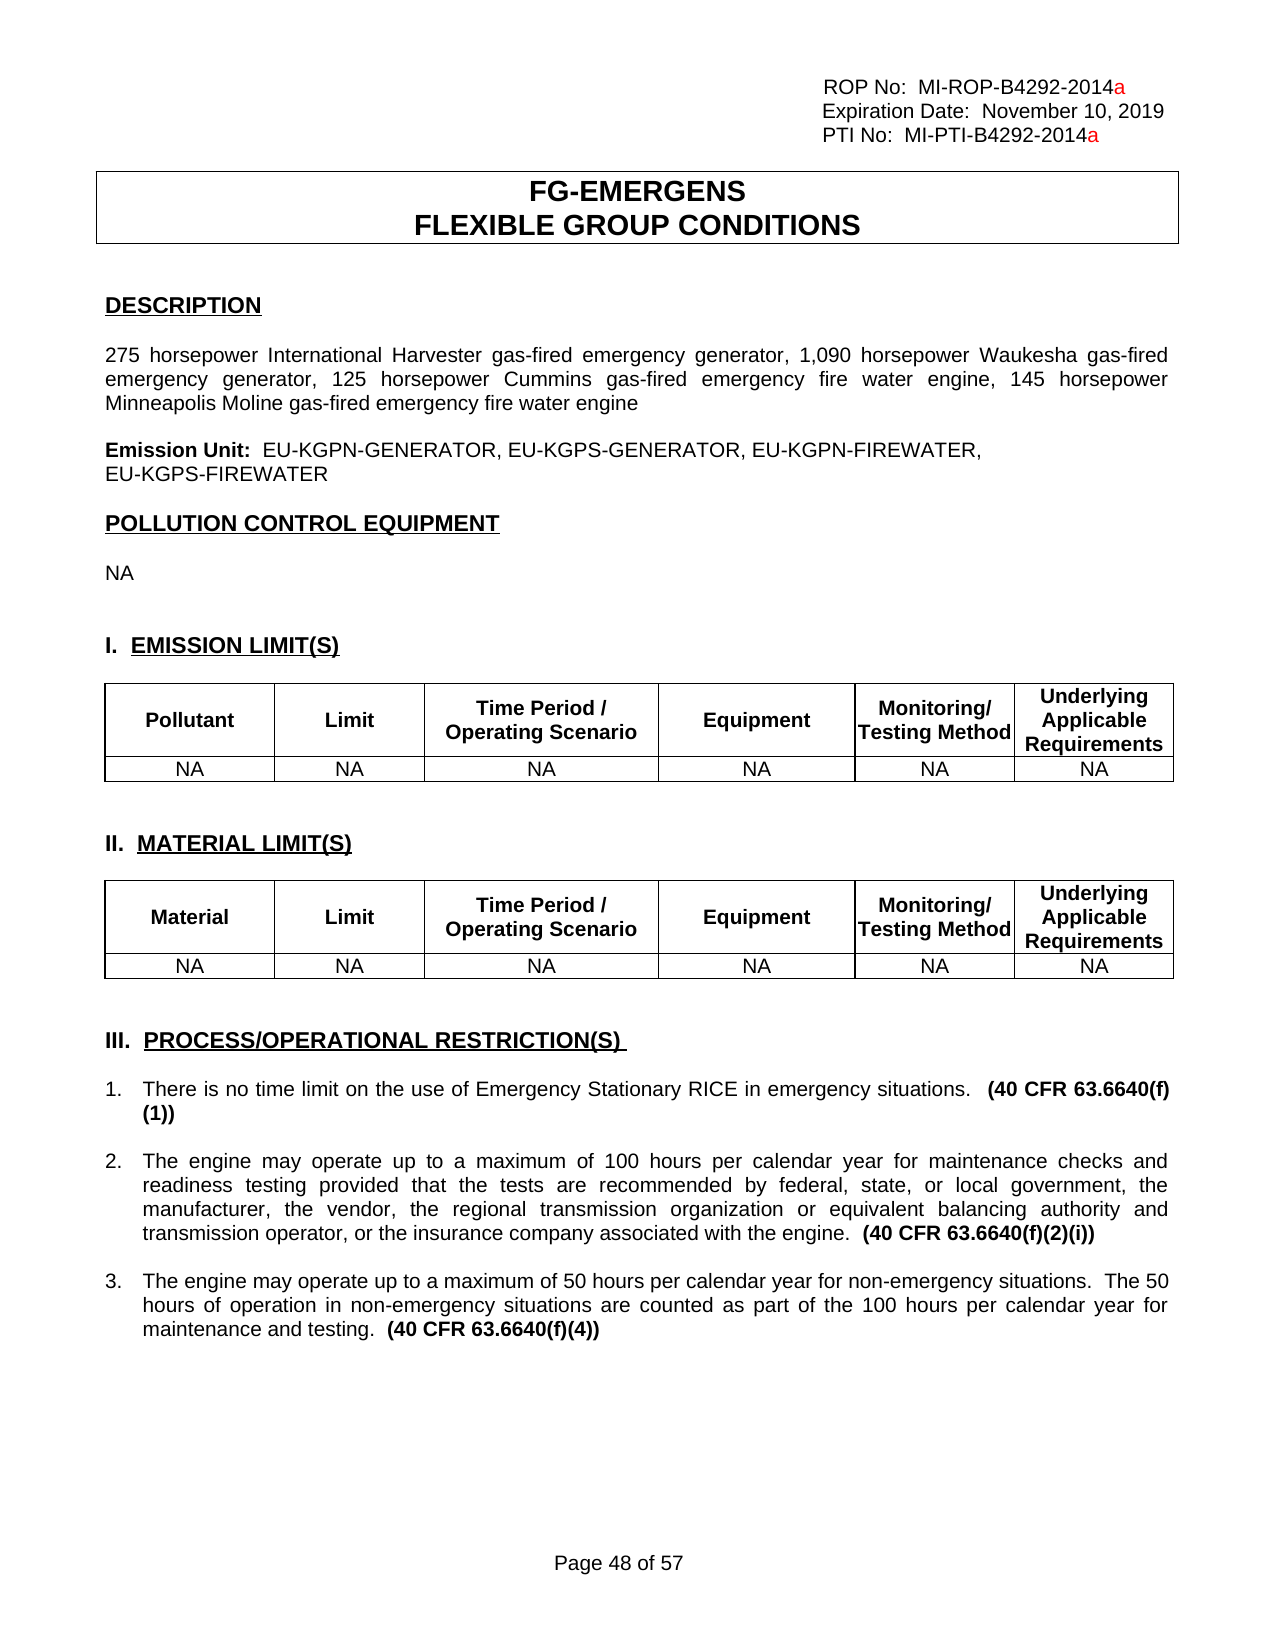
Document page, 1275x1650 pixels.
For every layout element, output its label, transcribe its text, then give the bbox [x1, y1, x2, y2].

table_header Monitoring/ Testing Method [856, 881, 1014, 953]
text Emission Unit: EU-KGPN-GENERATOR, EU-KGPS-GENERATOR, EU-KGPN-FIREWATER, [105, 438, 1170, 462]
table_header Equipment [659, 684, 854, 756]
table_cell NA [275, 954, 424, 978]
table_cell NA [659, 954, 854, 978]
table_header Pollutant [106, 684, 274, 756]
text NA [105, 560, 1170, 584]
list The engine may operate up to a maximum of 50 hours per calendar year for non-emergency situations. The 50 hours of operation in non-emergency situations are counted as part of the 100 hours per calendar year for maintenance and testing. (40 CFR 63.6640(f)(4)) [105, 1269, 1170, 1341]
text POLLUTION CONTROL EQUIPMENT [105, 510, 1170, 536]
text FLEXIBLE GROUP CONDITIONS [97, 204, 1178, 243]
text 275 horsepower International Harvester gas-fired emergency generator, 1,090 horsepower Waukesha gas-fired emergency generator, 125 horsepower Cummins gas-fired emergency fire water engine, 145 horsepower Minneapolis Moline gas-fired emergency fire water engine [105, 342, 1170, 414]
table_cell NA [425, 954, 658, 978]
text EU-KGPS-FIREWATER [105, 462, 1170, 486]
list The engine may operate up to a maximum of 100 hours per calendar year for maintenance checks and readiness testing provided that the tests are recommended by federal, state, or local government, the manufacturer, the vendor, the regional transmission organization or equivalent balancing authority and transmission operator, or the insurance company associated with the engine. (40 CFR 63.6640(f)(2)(i)) [105, 1149, 1170, 1245]
table_cell NA [1015, 954, 1173, 978]
table_header Monitoring/ Testing Method [856, 684, 1014, 756]
table_cell NA [856, 757, 1014, 781]
table_header Time Period / Operating Scenario [425, 881, 658, 953]
table_header Material [106, 881, 274, 953]
text III. PROCESS/OPERATIONAL RESTRICTION(S) [105, 1027, 1170, 1053]
table_cell NA [1015, 757, 1173, 781]
subtitle FG-EMERGENS [97, 172, 1178, 204]
table_cell NA [275, 757, 424, 781]
list There is no time limit on the use of Emergency Stationary RICE in emergency situations. (40 CFR 63.6640(f)(1)) [105, 1077, 1170, 1125]
text II. MATERIAL LIMIT(S) [105, 829, 1170, 856]
table_header Underlying Applicable Requirements [1015, 881, 1173, 953]
table_header Limit [275, 684, 424, 756]
table_cell NA [425, 757, 658, 781]
table_header Limit [275, 881, 424, 953]
table_header Underlying Applicable Requirements [1015, 684, 1173, 756]
table_header Time Period / Operating Scenario [425, 684, 658, 756]
table_cell NA [856, 954, 1014, 978]
table_cell NA [106, 757, 274, 781]
table_cell NA [659, 757, 854, 781]
table_cell NA [106, 954, 274, 978]
text DESCRIPTION [105, 292, 1170, 318]
text I. EMISSION LIMIT(S) [105, 632, 1170, 659]
table_header Equipment [659, 881, 854, 953]
